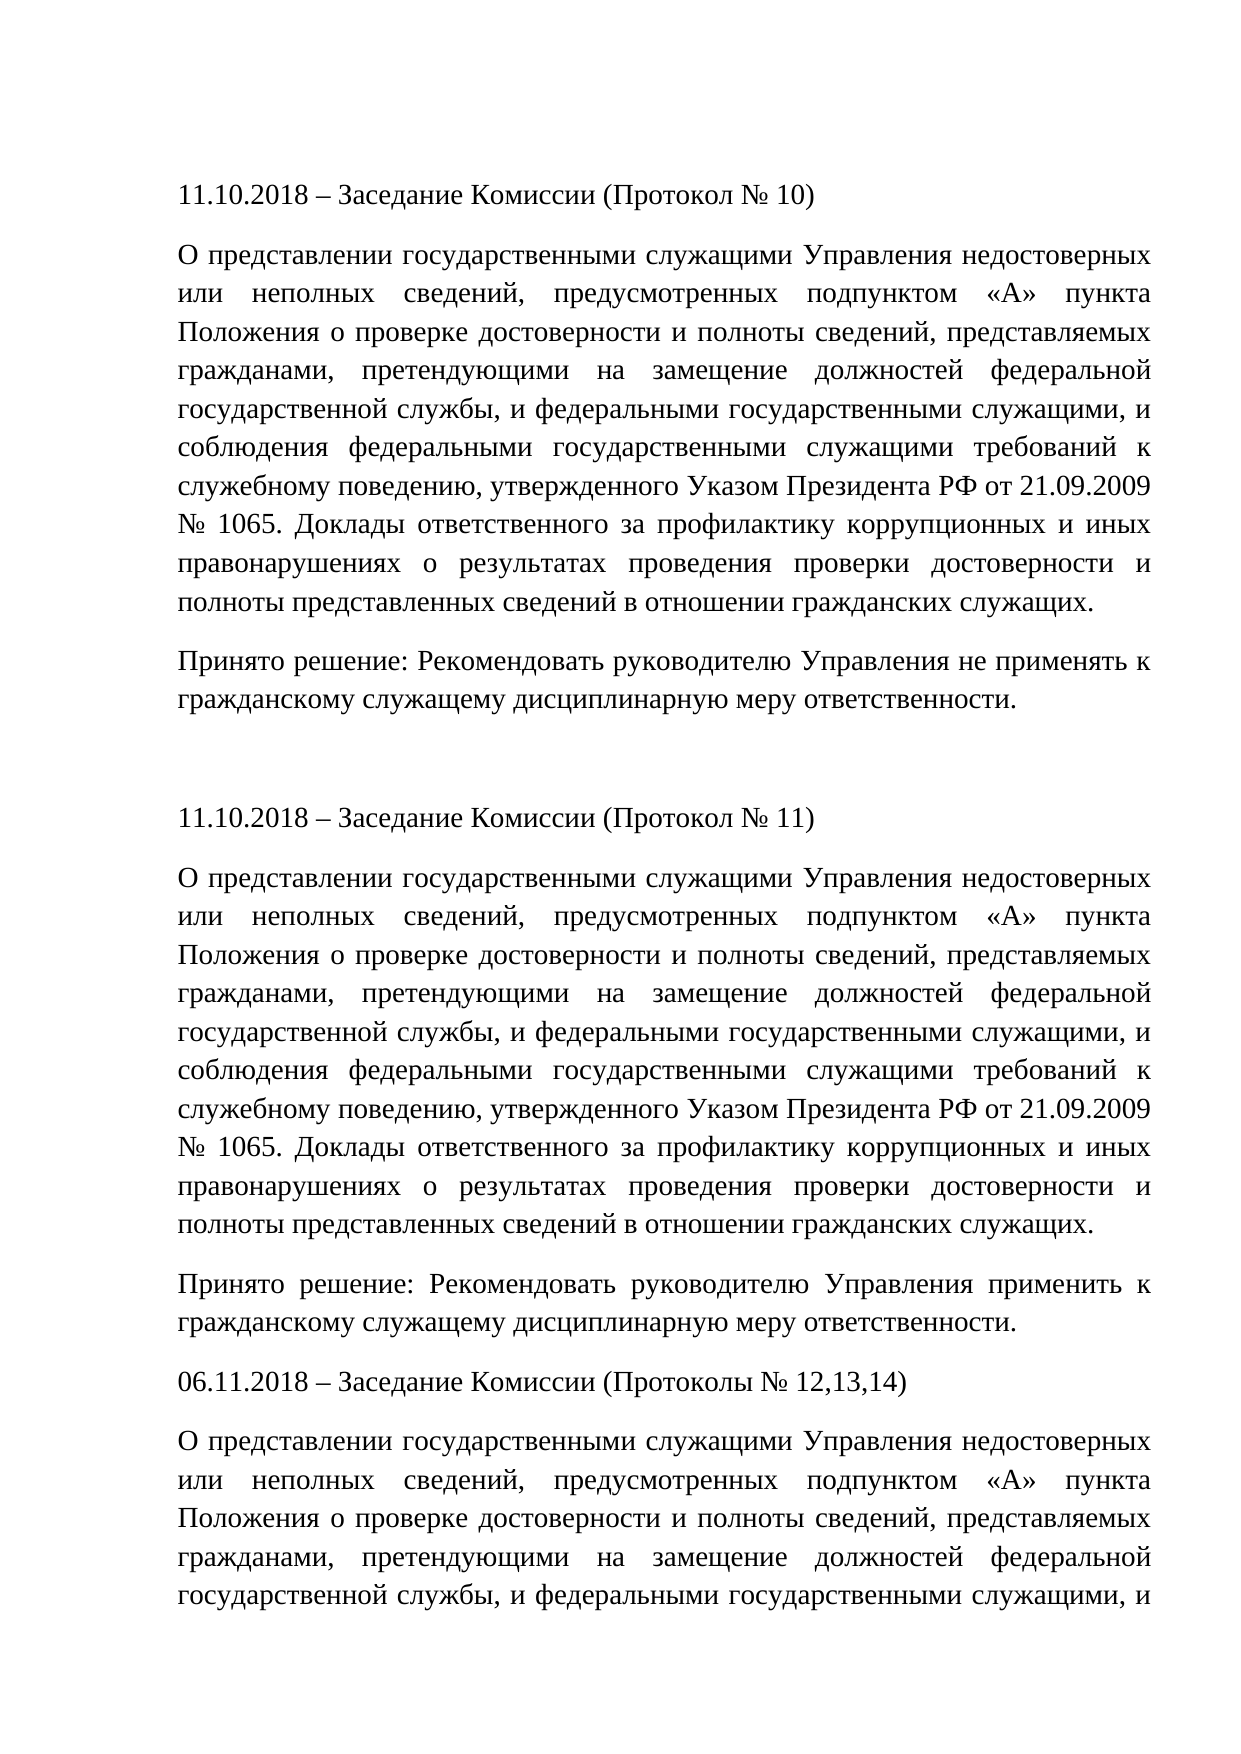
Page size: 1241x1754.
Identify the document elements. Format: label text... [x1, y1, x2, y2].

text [177, 1423, 1152, 1611]
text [177, 237, 1152, 617]
text Принято решение: Рекомендовать руководителю Управления не применять к гражданскому служащему дисциплинарную меру ответственности. [177, 643, 1152, 715]
text Принято решение: Рекомендовать руководителю Управления применить к гражданскому служащему дисциплинарную меру ответственности. [177, 1266, 1152, 1338]
text 06.11.2018 – Заседание Комиссии (Протоколы № 12,13,14) [177, 1364, 1152, 1397]
text 11.10.2018 – Заседание Комиссии (Протокол № 11) [177, 800, 1152, 834]
text 11.10.2018 – Заседание Комиссии (Протокол № 10) [177, 177, 1152, 211]
